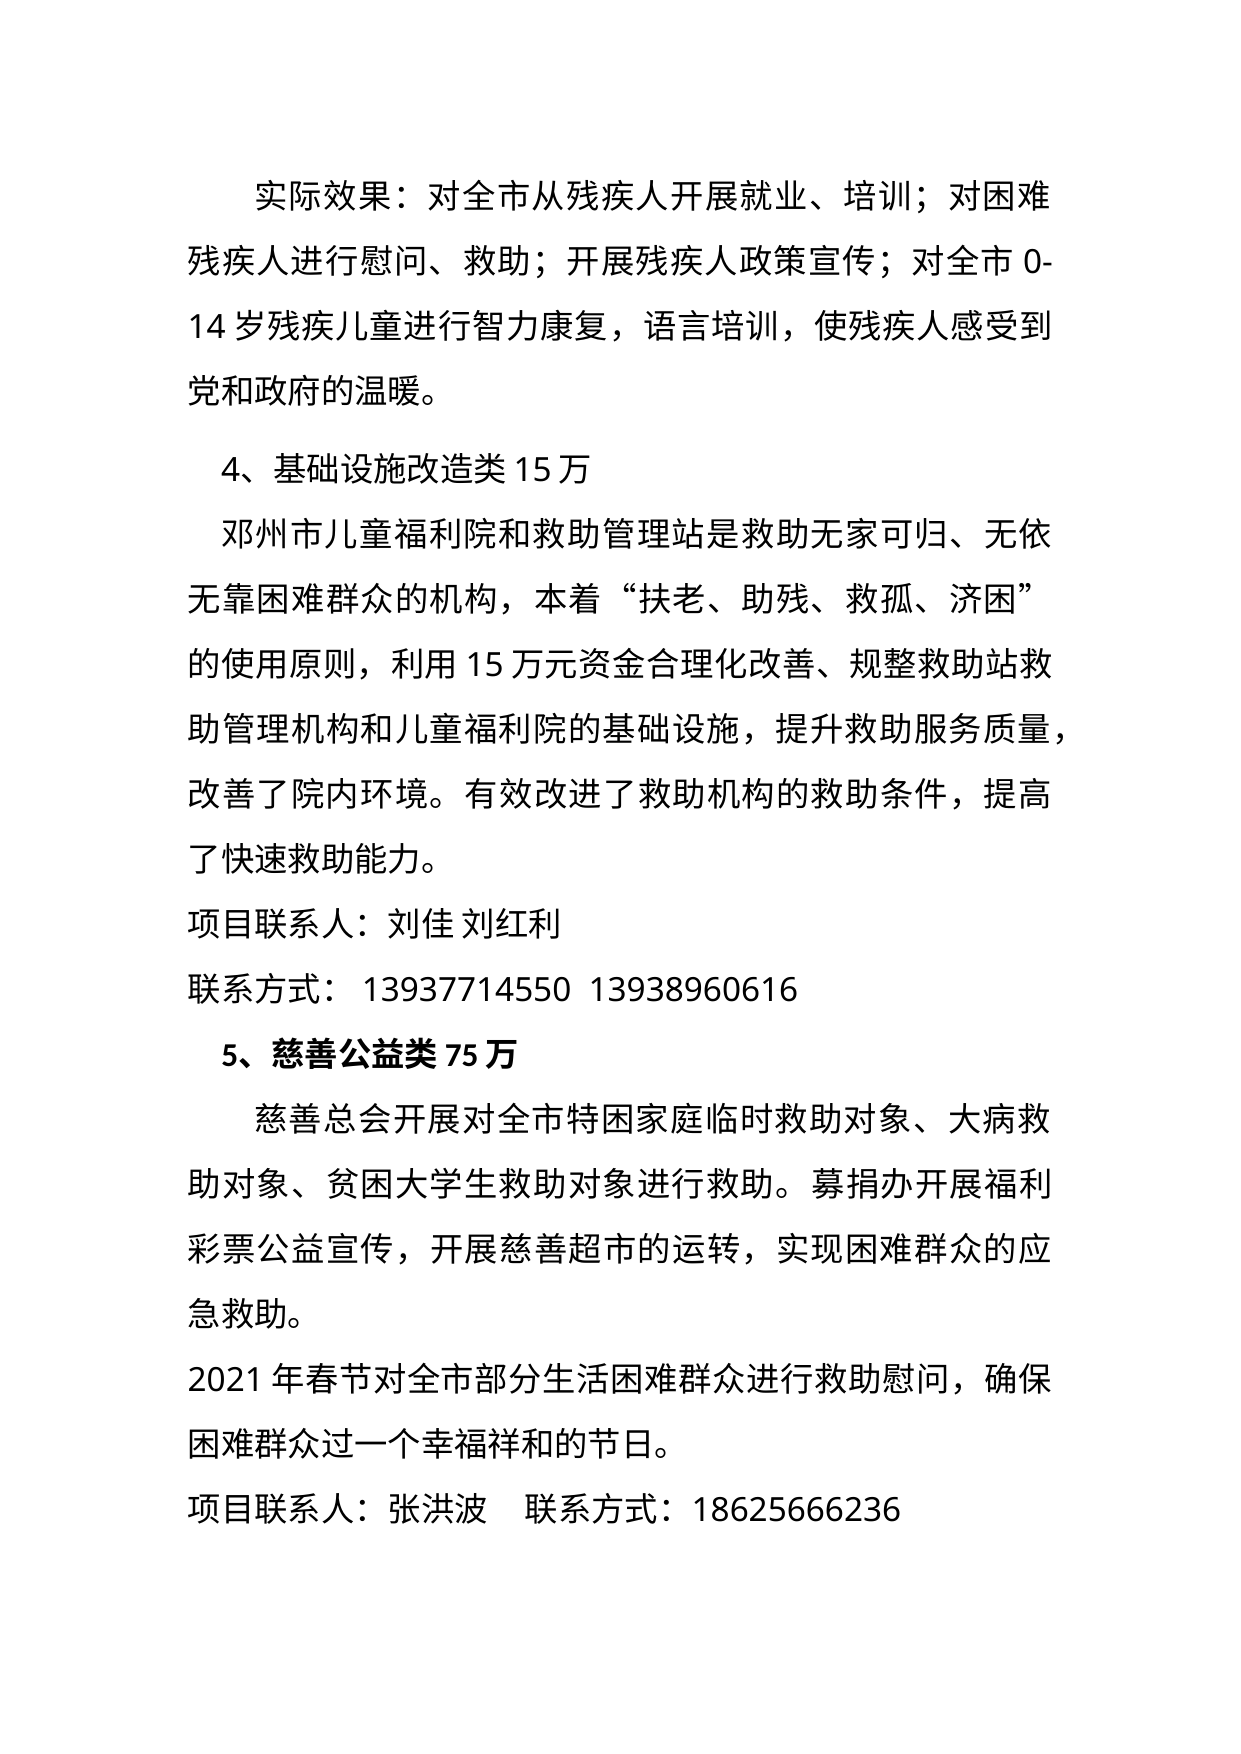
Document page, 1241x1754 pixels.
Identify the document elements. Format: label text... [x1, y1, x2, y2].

text 联系方式： 13937714550 13938960616 [187, 954, 1053, 1019]
text 2021年春节对全市部分生活困难群众进行救助慰问，确保困难群众过一个幸福祥和的节日。 [187, 1344, 1053, 1474]
list 5、慈善公益类75万 [187, 1019, 1053, 1084]
list 4、基础设施改造类15万 [187, 434, 1053, 499]
text 慈善总会开展对全市特困家庭临时救助对象、大病救助对象、贫困大学生救助对象进行救助。募捐办开展福利彩票公益宣传，开展慈善超市的运转，实现困难群众的应急救助。 [187, 1084, 1053, 1344]
text 邓州市儿童福利院和救助管理站是救助无家可归、无依无靠困难群众的机构，本着“扶老、助残、救孤、济困”的使用原则，利用15万元资金合理化改善、规整救助站救助管理机构和儿童福利院的基础设施，提升救助服务质量，改善了院内环境。有效改进了救助机构的救助条件，提高了快速救助能力。 [187, 499, 1053, 889]
text 项目联系人：张洪波 联系方式：18625666236 [187, 1474, 1053, 1539]
text 项目联系人：刘佳 刘红利 [187, 889, 1053, 954]
list 实际效果：对全市从残疾人开展就业、培训；对困难残疾人进行慰问、救助；开展残疾人政策宣传；对全市0-14岁残疾儿童进行智力康复，语言培训，使残疾人感受到党和政府的温暖。 [187, 162, 1053, 422]
